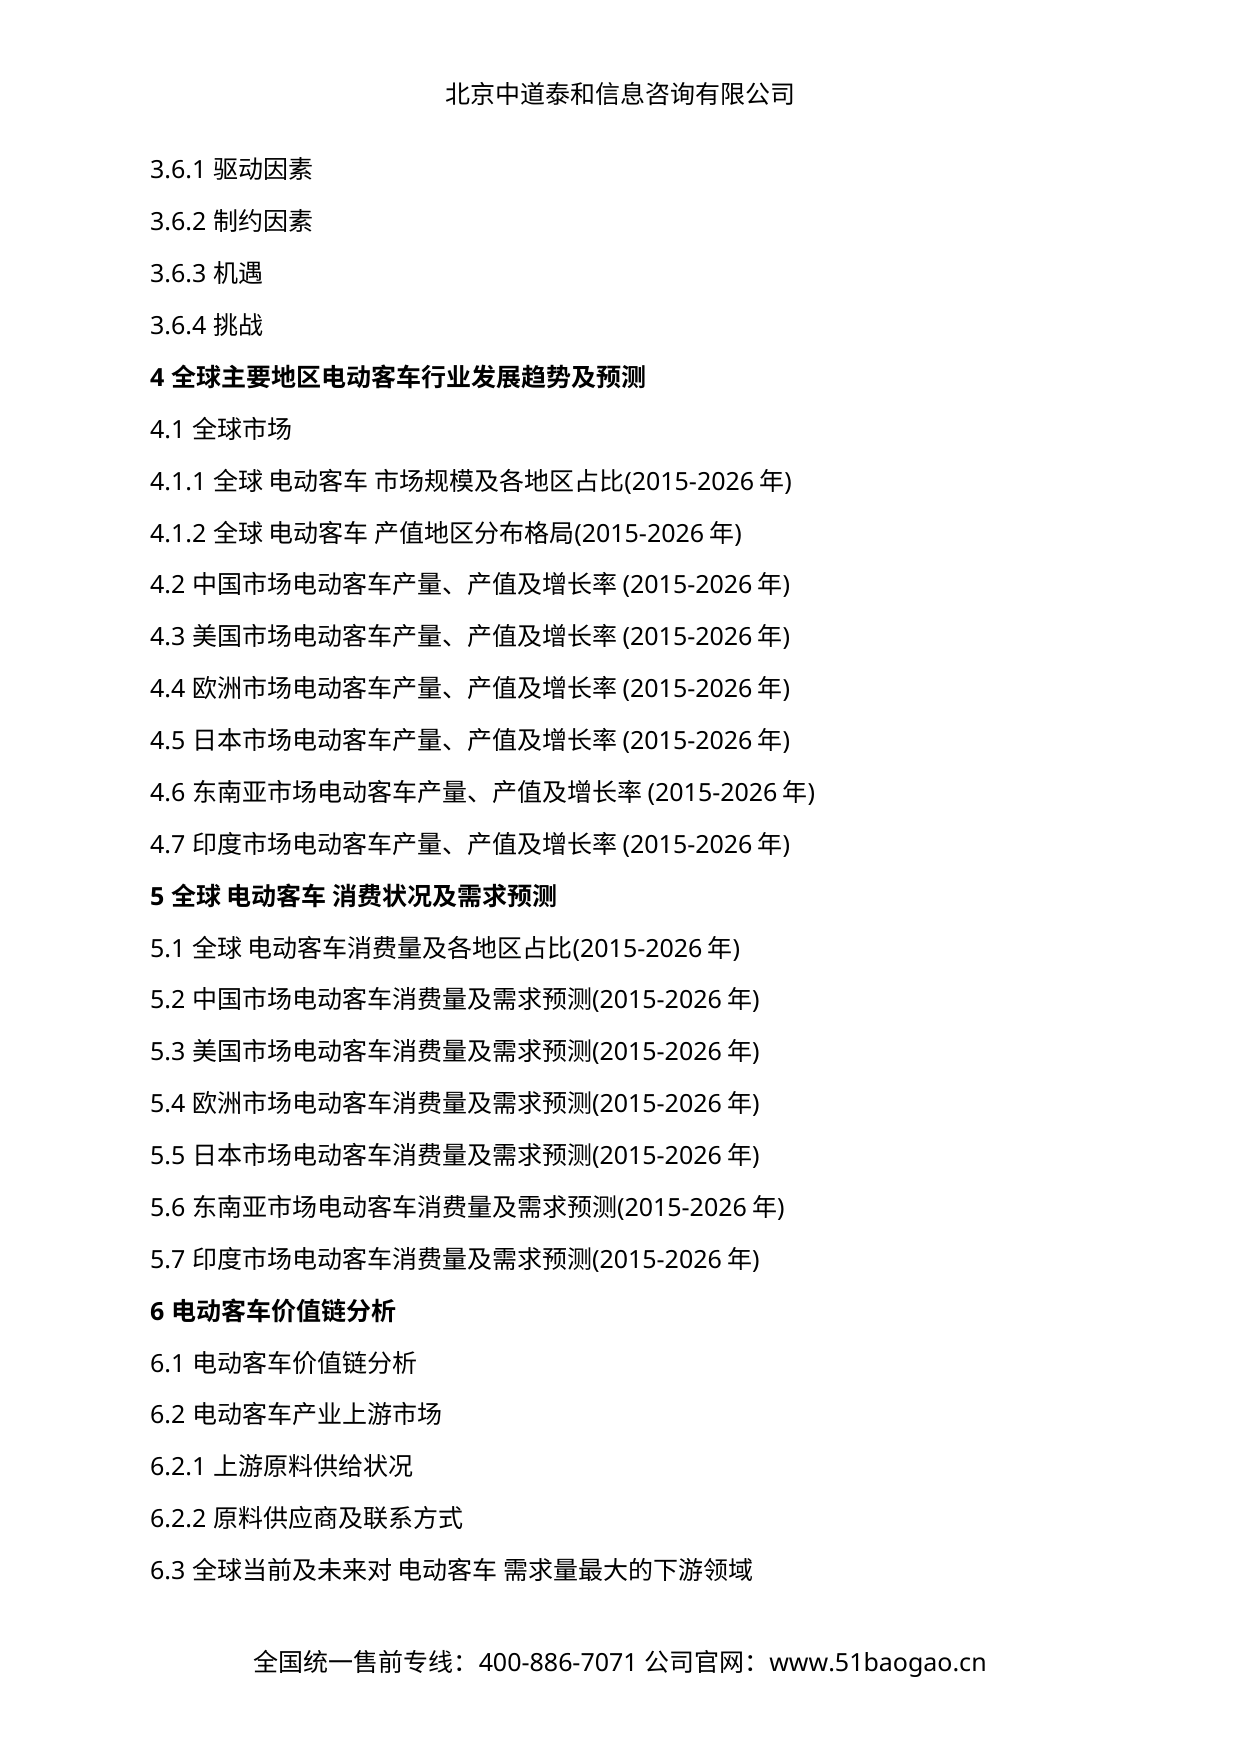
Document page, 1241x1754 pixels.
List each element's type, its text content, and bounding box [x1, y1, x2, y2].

text 5.2 中国市场电动客车消费量及需求预测(2015-2026年) [150, 980, 1090, 1016]
text 3.6.1 驱动因素 [150, 150, 1090, 186]
text 6.2.2 原料供应商及联系方式 [150, 1499, 1090, 1535]
text 5.5 日本市场电动客车消费量及需求预测(2015-2026年) [150, 1136, 1090, 1172]
text 4.6 东南亚市场电动客车产量、产值及增长率 (2015-2026年) [150, 772, 1090, 809]
text 5.6 东南亚市场电动客车消费量及需求预测(2015-2026年) [150, 1187, 1090, 1224]
text 4.2 中国市场电动客车产量、产值及增长率 (2015-2026年) [150, 565, 1090, 601]
text 5.4 欧洲市场电动客车消费量及需求预测(2015-2026年) [150, 1084, 1090, 1120]
text 5.3 美国市场电动客车消费量及需求预测(2015-2026年) [150, 1032, 1090, 1068]
text 3.6.4 挑战 [150, 306, 1090, 342]
text 6 电动客车价值链分析 [150, 1291, 1090, 1327]
text 4 全球主要地区电动客车行业发展趋势及预测 [150, 357, 1090, 394]
text 4.1.2 全球 电动客车 产值地区分布格局(2015-2026年) [150, 513, 1090, 549]
text 3.6.2 制约因素 [150, 202, 1090, 238]
text 4.3 美国市场电动客车产量、产值及增长率 (2015-2026年) [150, 617, 1090, 653]
text 4.4 欧洲市场电动客车产量、产值及增长率 (2015-2026年) [150, 669, 1090, 705]
text 6.2.1 上游原料供给状况 [150, 1447, 1090, 1483]
text 5.1 全球 电动客车消费量及各地区占比(2015-2026年) [150, 928, 1090, 964]
text 5 全球 电动客车 消费状况及需求预测 [150, 876, 1090, 912]
text 4.7 印度市场电动客车产量、产值及增长率 (2015-2026年) [150, 824, 1090, 861]
text 5.7 印度市场电动客车消费量及需求预测(2015-2026年) [150, 1239, 1090, 1276]
text 6.3 全球当前及未来对 电动客车 需求量最大的下游领域 [150, 1551, 1090, 1587]
text 4.5 日本市场电动客车产量、产值及增长率 (2015-2026年) [150, 721, 1090, 757]
text 6.1 电动客车价值链分析 [150, 1343, 1090, 1379]
text 3.6.3 机遇 [150, 254, 1090, 290]
text 4.1.1 全球 电动客车 市场规模及各地区占比(2015-2026年) [150, 461, 1090, 497]
text 4.1 全球市场 [150, 409, 1090, 446]
text 6.2 电动客车产业上游市场 [150, 1395, 1090, 1431]
